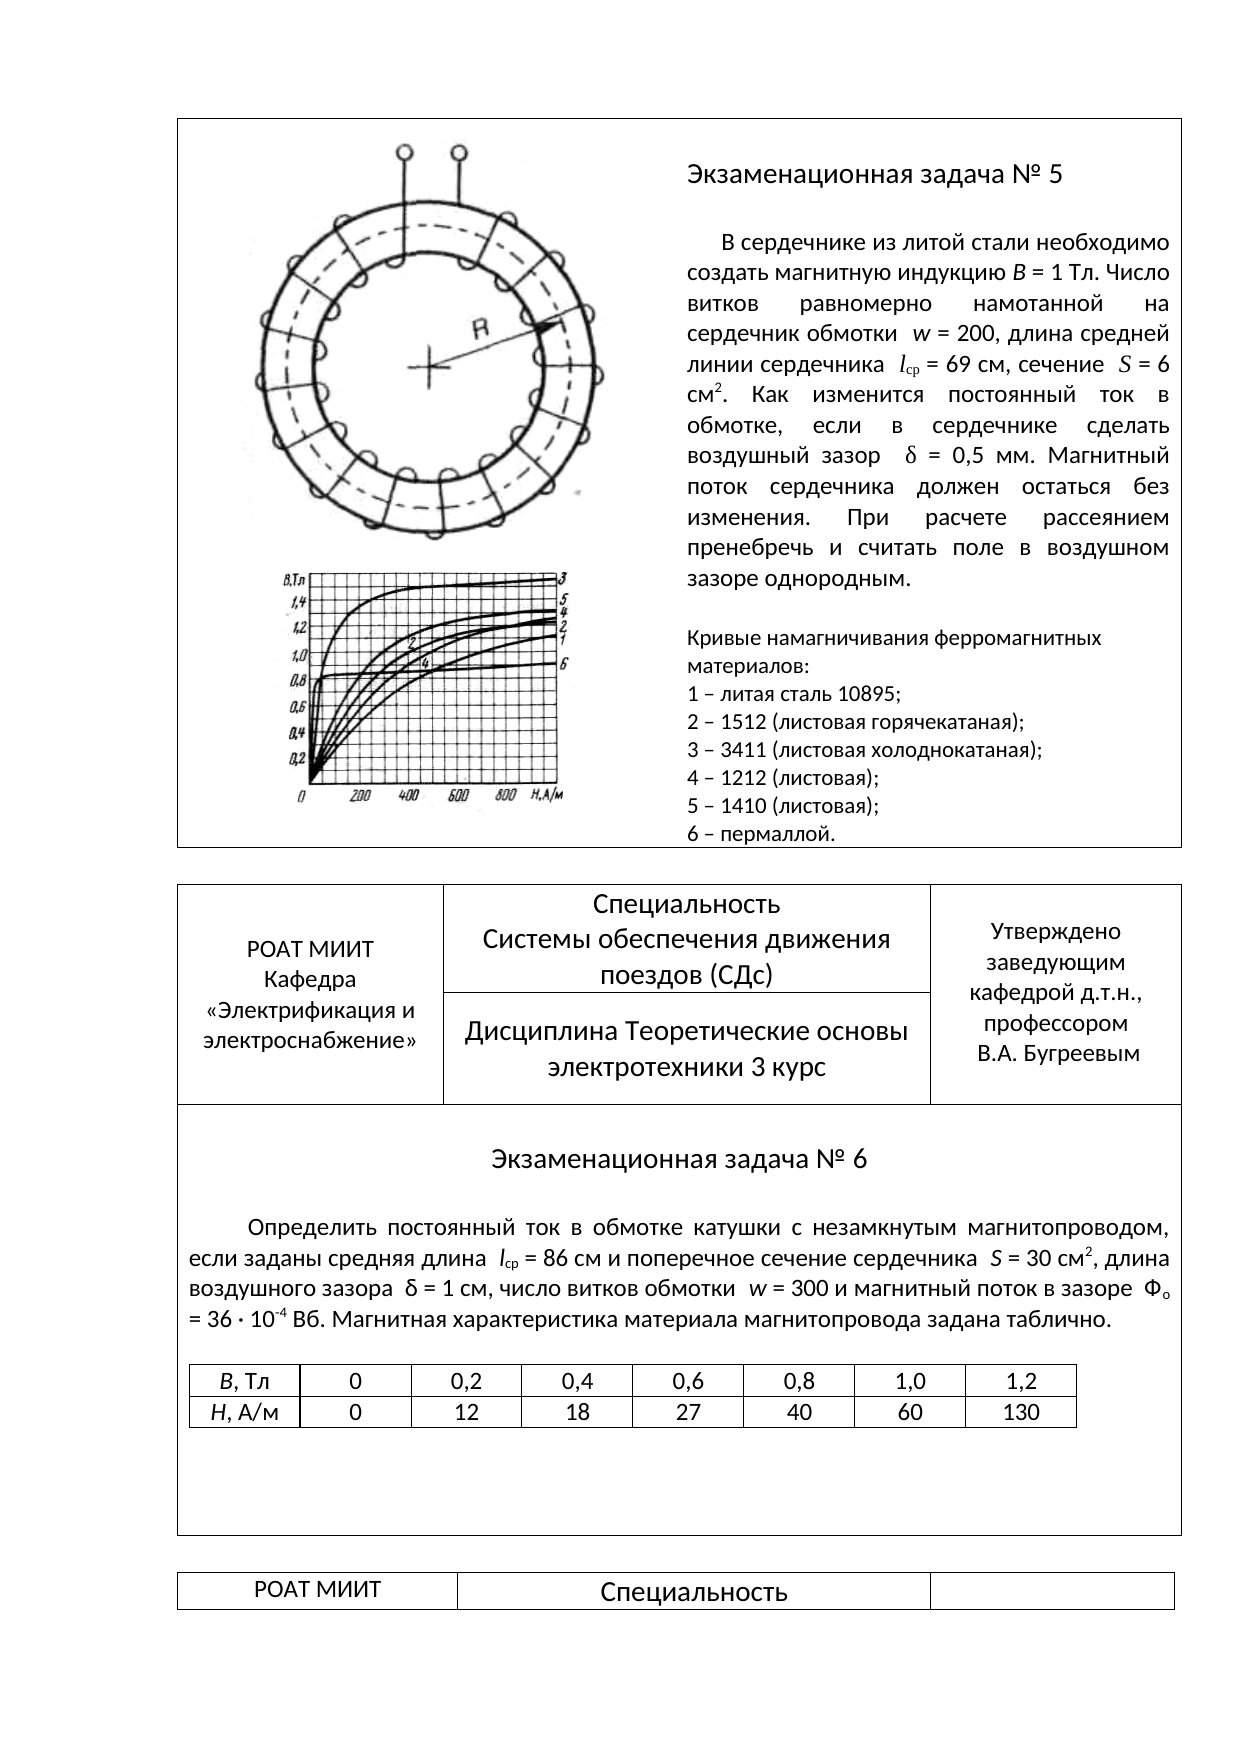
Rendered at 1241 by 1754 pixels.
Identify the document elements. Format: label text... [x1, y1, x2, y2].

table_cell [178, 119, 676, 847]
table_cell Экзаменационная задача № 5 В сердечнике из литой стали необходимо создать магнитную индукцию В = 1 Тл. Число витков равномерно намотанной на сердечник обмотки w = 200, длина средней линии сердечника lср = , сечение S = 6 см2. Как изменится постоянный ток в обмотке, если в сердечнике сделать воздушный зазор δ = . Магнитный поток сердечника должен остаться без изменения. При расчете рассеянием пренебречь и считать поле в воздушном зазоре однородным. Кривые намагничивания ферромагнитных материалов: 1 – литая сталь 10895; 2 – 1512 (листовая горячекатаная); 3 – 3411 (листовая холоднокатаная); 4 – 1212 (листовая); 5 – 1410 (листовая); 6 – пермаллой. [676, 119, 1181, 847]
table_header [458, 1573, 930, 1609]
picture [236, 119, 617, 820]
table_header Утверждено заведующим кафедрой д.т.н., профессором В.А. Бугреевым [931, 885, 1181, 1103]
table_header РОАТ МИИТ Кафедра «Электрификация и электроснабжение» [178, 885, 443, 1103]
table_cell Определить постоянный ток в обмотке катушки с незамкнутым магнитопроводом, если заданы средняя длина lср = и поперечное сечение сердечника S = 30 см2, длина воздушного зазора δ = , число витков обмотки w = 300 и магнитный поток в зазоре Фо = 36 · 10-4 Вб. Магнитная характеристика материала магнитопровода задана таблично. [178, 1211, 1181, 1535]
table_cell Дисциплина Теоретические основы электротехники 3 курс [444, 993, 930, 1103]
table_header Специальность Системы обеспечения движения поездов (СДс) [444, 885, 930, 992]
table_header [931, 1573, 1174, 1609]
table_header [178, 1573, 457, 1609]
